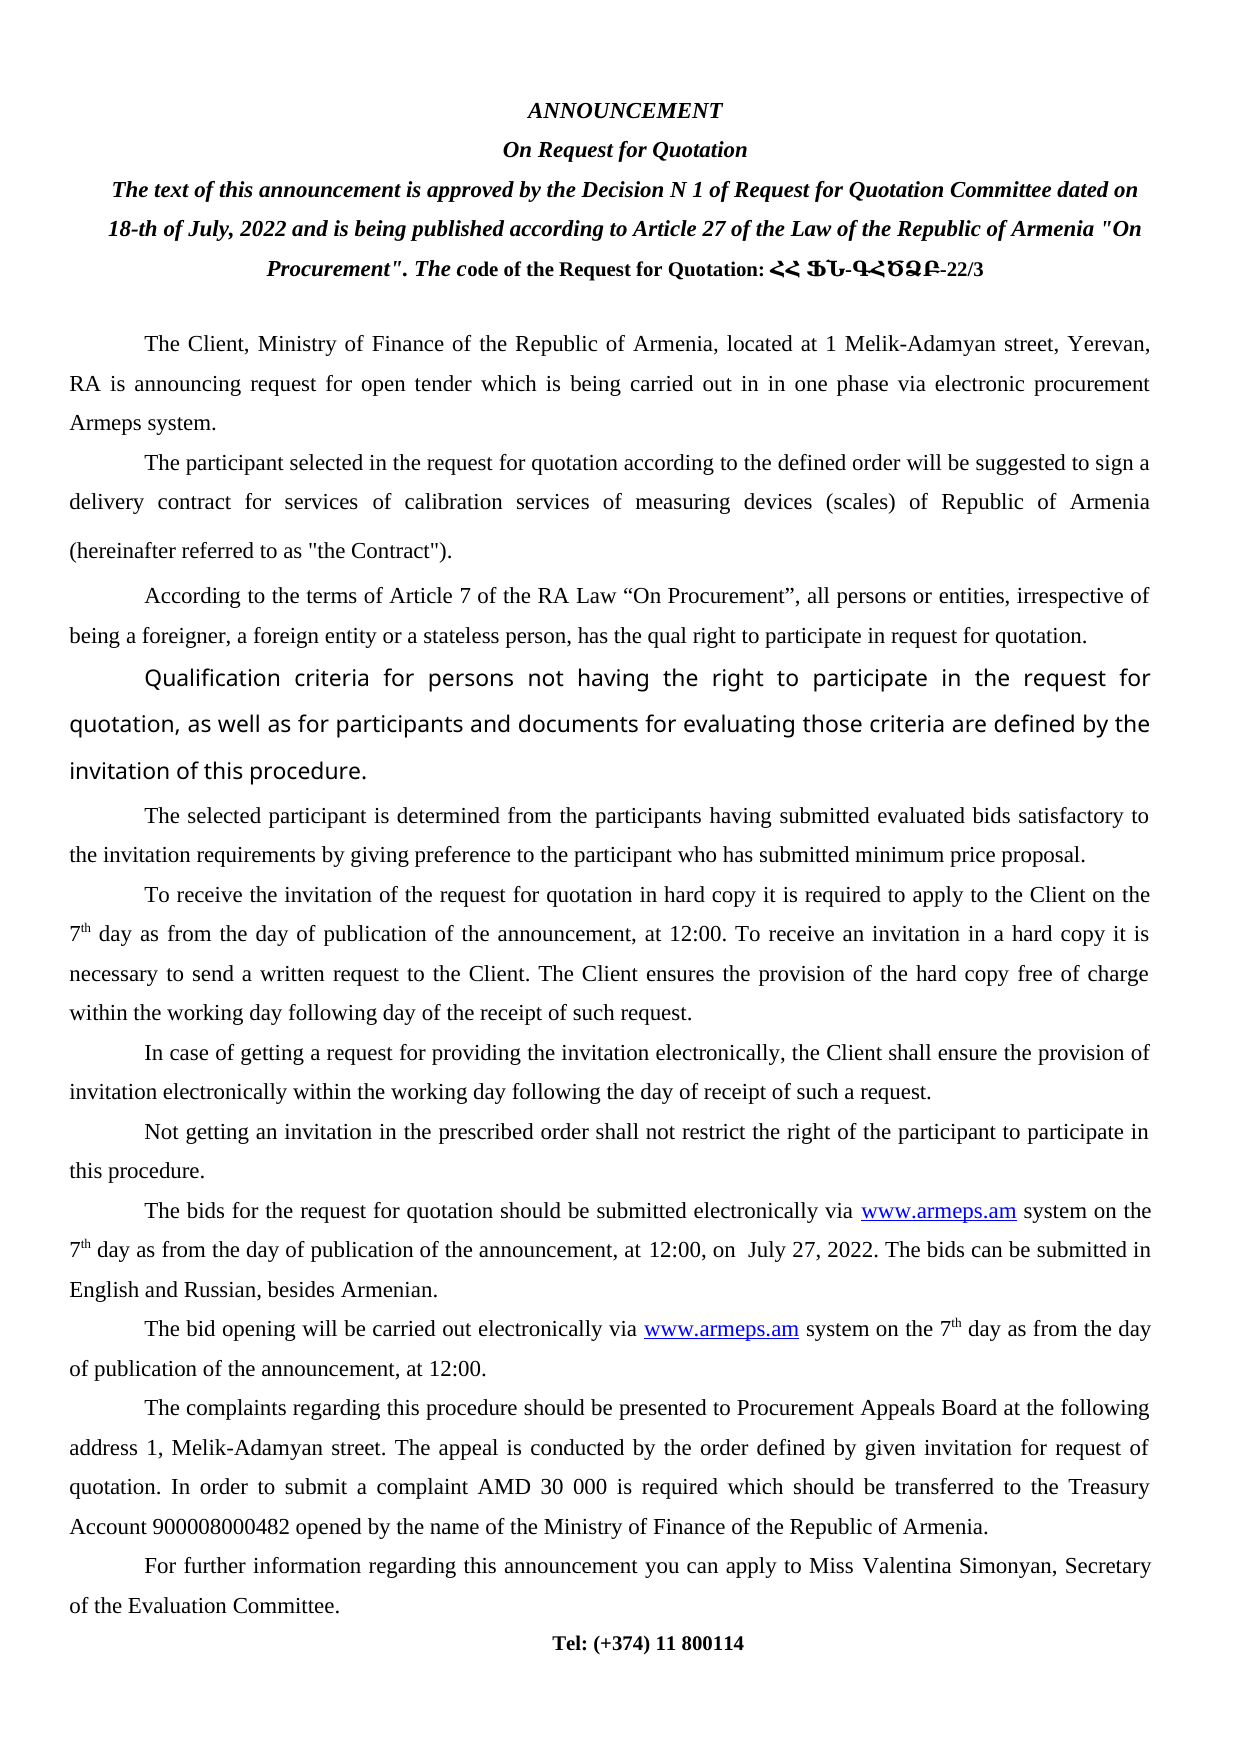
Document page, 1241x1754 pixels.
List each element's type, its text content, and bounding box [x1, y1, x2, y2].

text The text of this announcement is approved by the Decision N 1 of Request for Quotation Committee dated on 18-th of July, 2022 and is being published according to Article 27 of the Law of the Republic of Armenia "On Procurement". The code of the Request for Quotation: ՀՀ ՖՆ-ԳՀԾՁԲ-22/3 [98, 176, 1152, 281]
text On Request for Quotation [98, 136, 1152, 163]
text Tel: (+374) 11 800114 [69, 1631, 1152, 1655]
text Qualification criteria for persons not having the right to participate in the request for quotation, as well as for participants and documents for evaluating those criteria are defined by the invitation of this procedure. [69, 661, 1152, 786]
text The participant selected in the request for quotation according to the defined order will be suggested to sign a delivery contract for services of calibration services of measuring devices (scales) of Republic of Armenia (hereinafter referred to as "the Contract"). [69, 449, 1152, 566]
text In case of getting a request for providing the invitation electronically, the Client shall ensure the provision of invitation electronically within the working day following the day of receipt of such a request. [69, 1039, 1152, 1105]
text The Client, Ministry of Finance of the Republic of Armenia, located at 1 Melik-Adamyan street, Yerevan, RA is announcing request for open tender which is being carried out in in one phase via electronic procurement Armeps system. [69, 330, 1152, 436]
text The complaints regarding this procedure should be presented to Procurement Appeals Board at the following address 1, Melik-Adamyan street. The appeal is conducted by the order defined by given invitation for request of quotation. In order to submit a complaint AMD 30 000 is required which should be transferred to the Treasury Account 900008000482 opened by the name of the Ministry of Finance of the Republic of Armenia. [69, 1394, 1152, 1539]
text The selected participant is determined from the participants having submitted evaluated bids satisfactory to the invitation requirements by giving preference to the participant who has submitted minimum price proposal. [69, 802, 1152, 868]
text For further information regarding this announcement you can apply to Miss Valentina Simonyan, Secretary of the Evaluation Committee. [69, 1552, 1152, 1618]
text The bid opening will be carried out electronically via www.armeps.am system on the 7th day as from the day of publication of the announcement, at 12:00. [69, 1315, 1152, 1381]
text The bids for the request for quotation should be submitted electronically via www.armeps.am system on the 7th day as from the day of publication of the announcement, at 12:00, on July 27, 2022. The bids can be submitted in English and Russian, besides Armenian. [69, 1197, 1152, 1302]
text According to the terms of Article 7 of the RA Law “On Procurement”, all persons or entities, irrespective of being a foreigner, a foreign entity or a stateless person, has the qual right to participate in request for quotation. [69, 582, 1152, 648]
text ANNOUNCEMENT [98, 97, 1152, 123]
text Not getting an invitation in the prescribed order shall not restrict the right of the participant to participate in this procedure. [69, 1118, 1152, 1184]
text To receive the invitation of the request for quotation in hard copy it is required to apply to the Client on the 7th day as from the day of publication of the announcement, at 12:00. To receive an invitation in a hard copy it is necessary to send a written request to the Client. The Client ensures the provision of the hard copy free of charge within the working day following day of the receipt of such request. [69, 881, 1152, 1026]
